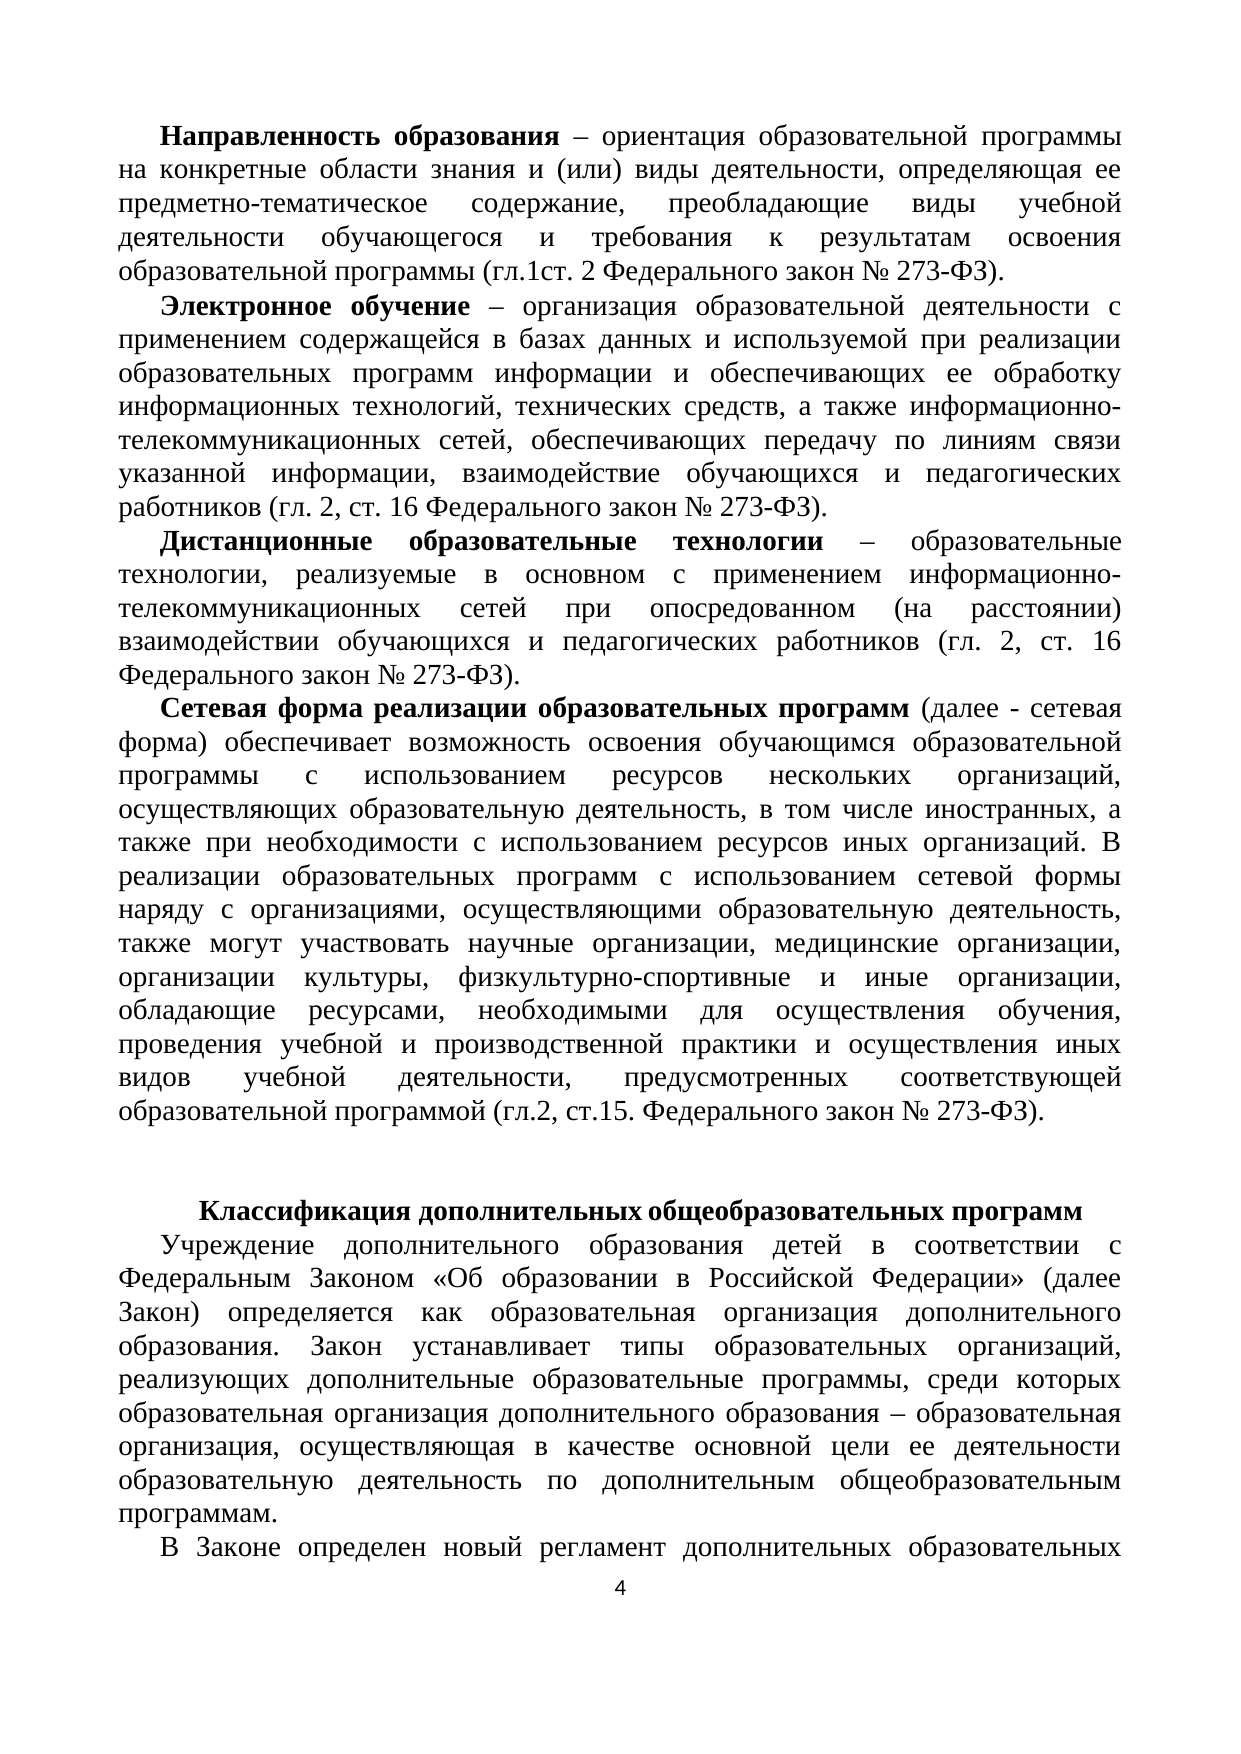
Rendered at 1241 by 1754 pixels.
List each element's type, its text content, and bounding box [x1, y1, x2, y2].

text Дистанционные образовательные технологии – образовательные технологии, реализуемые в основном с применением информационно-телекоммуникационных сетей при опосредованном (на расстоянии) взаимодействии обучающихся и педагогических работников (гл. 2, ст. 16 Федерального закон № 273-ФЗ). [118, 523, 1122, 690]
text Учреждение дополнительного образования детей в соответствии с Федеральным Законом «Об образовании в Российской Федерации» (далее Закон) определяется как образовательная организация дополнительного образования. Закон устанавливает типы образовательных организаций, реализующих дополнительные образовательные программы, среди которых образовательная организация дополнительного образования – образовательная организация, осуществляющая в качестве основной цели ее деятельности образовательную деятельность по дополнительным общеобразовательным программам. [118, 1227, 1122, 1529]
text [118, 1529, 1122, 1562]
text Сетевая форма реализации образовательных программ (далее - сетевая форма) обеспечивает возможность освоения обучающимся образовательной программы с использованием ресурсов нескольких организаций, осуществляющих образовательную деятельность, в том числе иностранных, а также при необходимости с использованием ресурсов иных организаций. В реализации образовательных программ с использованием сетевой формы наряду с организациями, осуществляющими образовательную деятельность, также могут участвовать научные организации, медицинские организации, организации культуры, физкультурно-спортивные и иные организации, обладающие ресурсами, необходимыми для осуществления обучения, проведения учебной и производственной практики и осуществления иных видов учебной деятельности, предусмотренных соответствующей образовательной программой (гл.2, ст.15. Федерального закон № 273-ФЗ). [118, 690, 1122, 1126]
text Направленность образования – ориентация образовательной программы на конкретные области знания и (или) виды деятельности, определяющая ее предметно-тематическое содержание, преобладающие виды учебной деятельности обучающегося и требования к результатам освоения образовательной программы (гл.1ст. 2 Федерального закон № 273-ФЗ). [118, 118, 1122, 288]
text Классификация дополнительных общеобразовательных программ [118, 1193, 1122, 1227]
text Электронное обучение – организация образовательной деятельности с применением содержащейся в базах данных и используемой при реализации образовательных программ информации и обеспечивающих ее обработку информационных технологий, технических средств, а также информационно-телекоммуникационных сетей, обеспечивающих передачу по линиям связи указанной информации, взаимодействие обучающихся и педагогических работников (гл. 2, ст. 16 Федерального закон № 273-ФЗ). [118, 288, 1122, 523]
